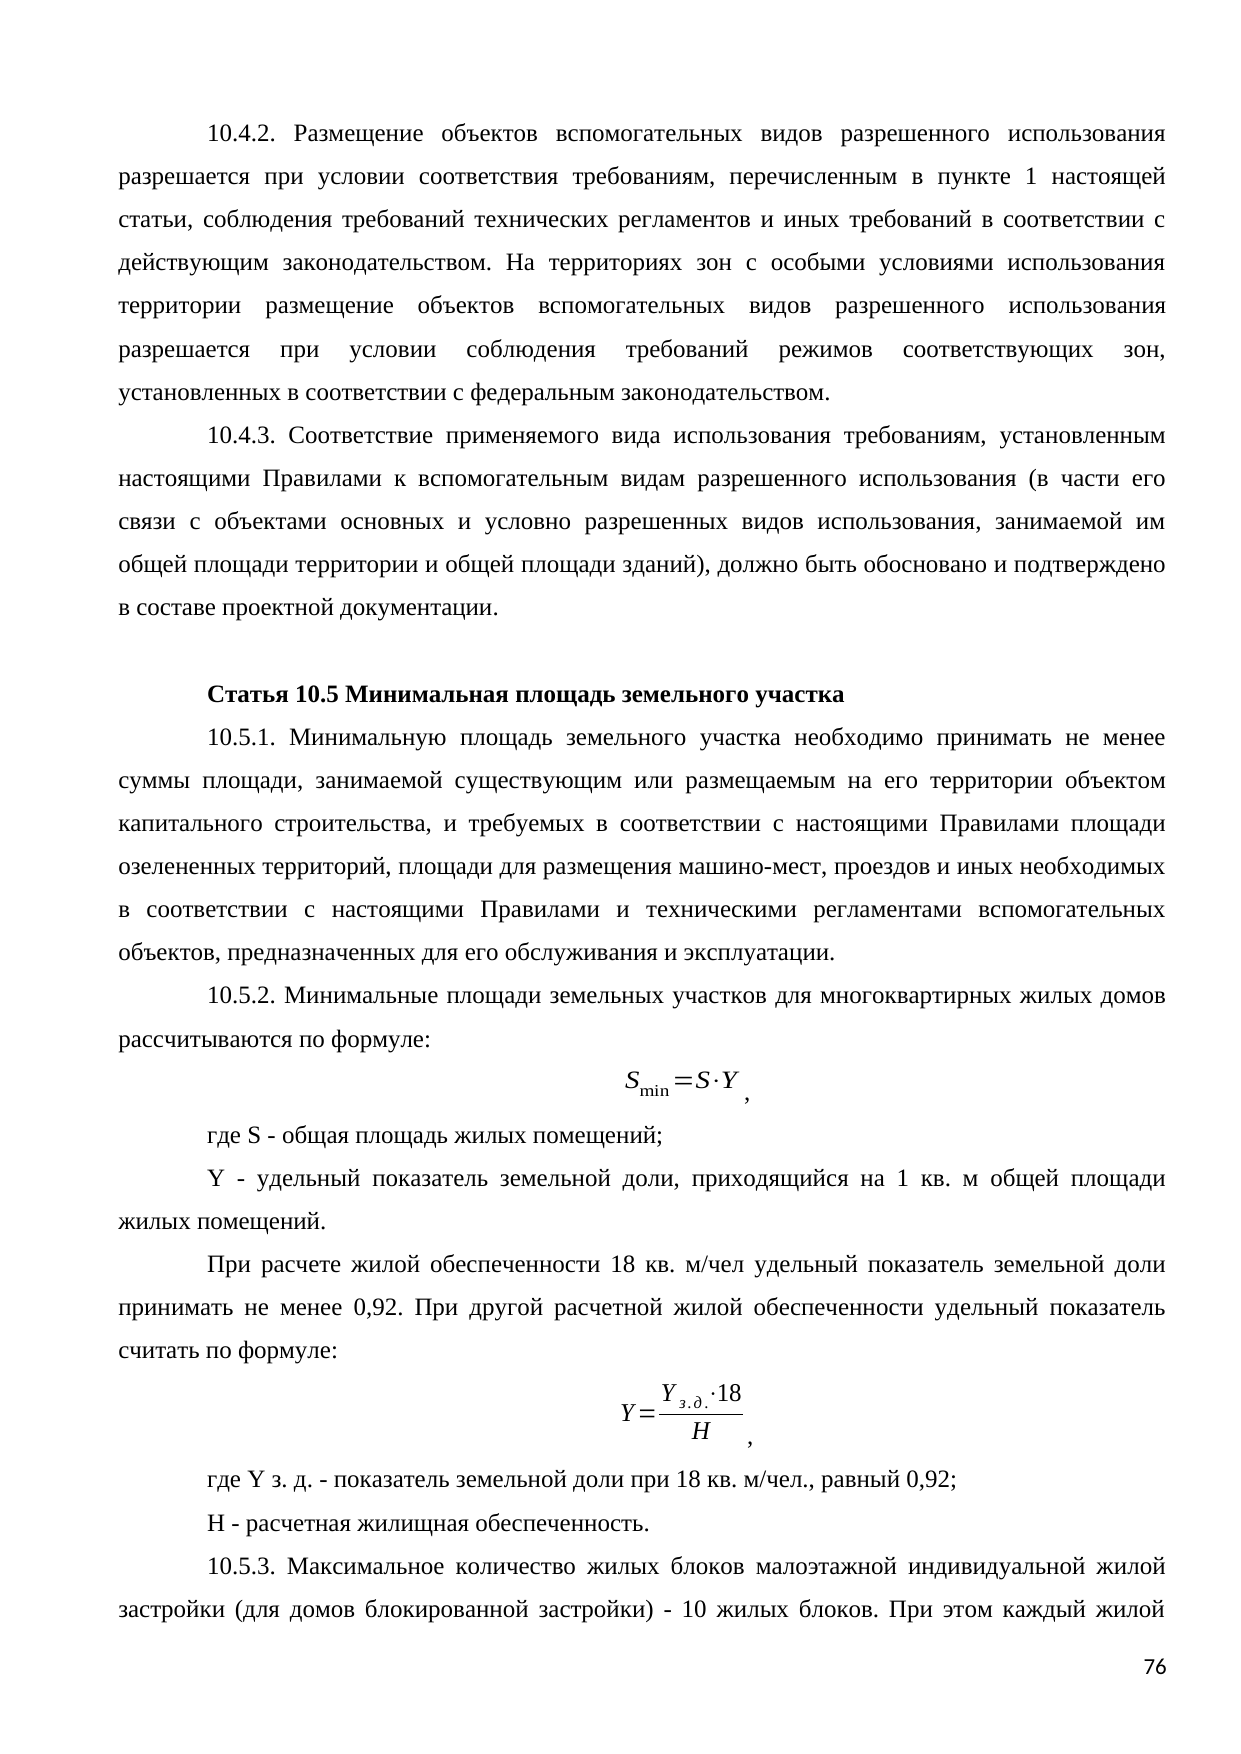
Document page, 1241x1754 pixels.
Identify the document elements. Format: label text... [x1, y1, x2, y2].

text H - расчетная жилищная обеспеченность. [118, 1508, 1167, 1536]
text Статья 10.5 Минимальная площадь земельного участка [207, 679, 1167, 707]
text где Y з. д. - показатель земельной доли при 18 кв. м/чел., равный 0,92; [118, 1464, 1167, 1493]
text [118, 1551, 1167, 1623]
text При расчете жилой обеспеченности 18 кв. м/чел удельный показатель земельной доли принимать не менее 0,92. При другой расчетной жилой обеспеченности удельный показатель считать по формуле: [118, 1249, 1167, 1364]
text 10.5.1. Минимальную площадь земельного участка необходимо принимать не менее суммы площади, занимаемой существующим или размещаемым на его территории объектом капитального строительства, и требуемых в соответствии с настоящими Правилами площади озелененных территорий, площади для размещения машино-мест, проездов и иных необходимых в соответствии с настоящими Правилами и техническими регламентами вспомогательных объектов, предназначенных для его обслуживания и эксплуатации. [118, 722, 1167, 966]
text 10.5.2. Минимальные площади земельных участков для многоквартирных жилых домов рассчитываются по формуле: [118, 981, 1167, 1052]
text 10.4.3. Соответствие применяемого вида использования требованиям, установленным настоящими Правилами к вспомогательным видам разрешенного использования (в части его связи с объектами основных и условно разрешенных видов использования, занимаемой им общей площади территории и общей площади зданий), должно быть обосновано и подтверждено в составе проектной документации. [118, 420, 1167, 621]
text , [118, 1067, 1167, 1105]
text 10.4.2. Размещение объектов вспомогательных видов разрешенного использования разрешается при условии соответствия требованиям, перечисленным в пункте 1 настоящей статьи, соблюдения требований технических регламентов и иных требований в соответствии с действующим законодательством. На территориях зон с особыми условиями использования территории размещение объектов вспомогательных видов разрешенного использования разрешается при условии соблюдения требований режимов соответствующих зон, установленных в соответствии с федеральным законодательством. [118, 118, 1167, 406]
text Y - удельный показатель земельной доли, приходящийся на 1 кв. м общей площади жилых помещений. [118, 1163, 1167, 1235]
text где S - общая площадь жилых помещений; [118, 1120, 1167, 1148]
text , [118, 1378, 1167, 1450]
